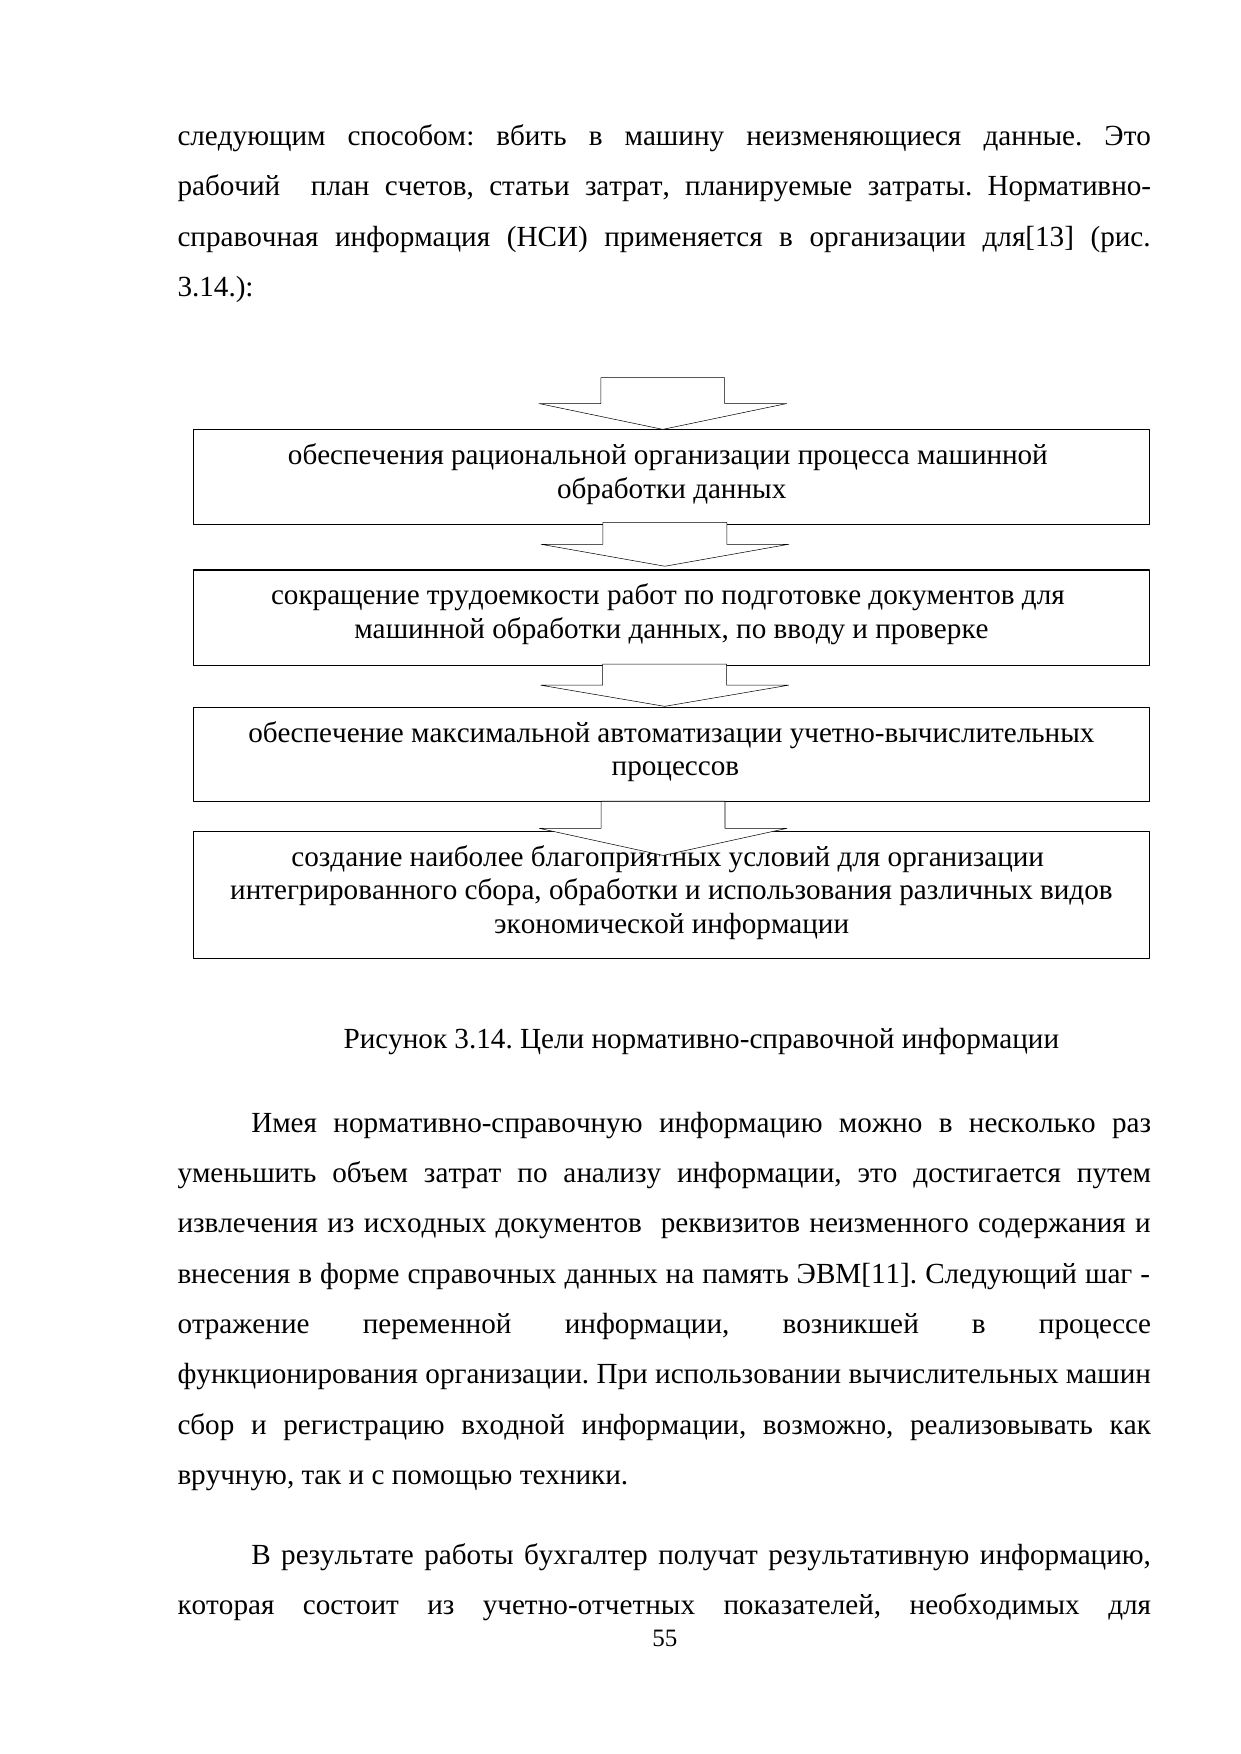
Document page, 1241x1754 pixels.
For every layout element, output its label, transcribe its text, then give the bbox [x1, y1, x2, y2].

text Имея нормативно-справочную информацию можно в несколько раз уменьшить объем затрат по анализу информации, это достигается путем извлечения из исходных документов реквизитов неизменного содержания и внесения в форме справочных данных на память ЭВМ[11]. Следующий шаг - отражение переменной информации, возникшей в процессе функционирования организации. При использовании вычислительных машин сбор и регистрацию входной информации, возможно, реализовывать как вручную, так и с помощью техники. [177, 1105, 1152, 1491]
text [177, 118, 1152, 303]
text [177, 1537, 1152, 1621]
text Рисунок 3.14. Цели нормативно-справочной информации [177, 1021, 1152, 1054]
